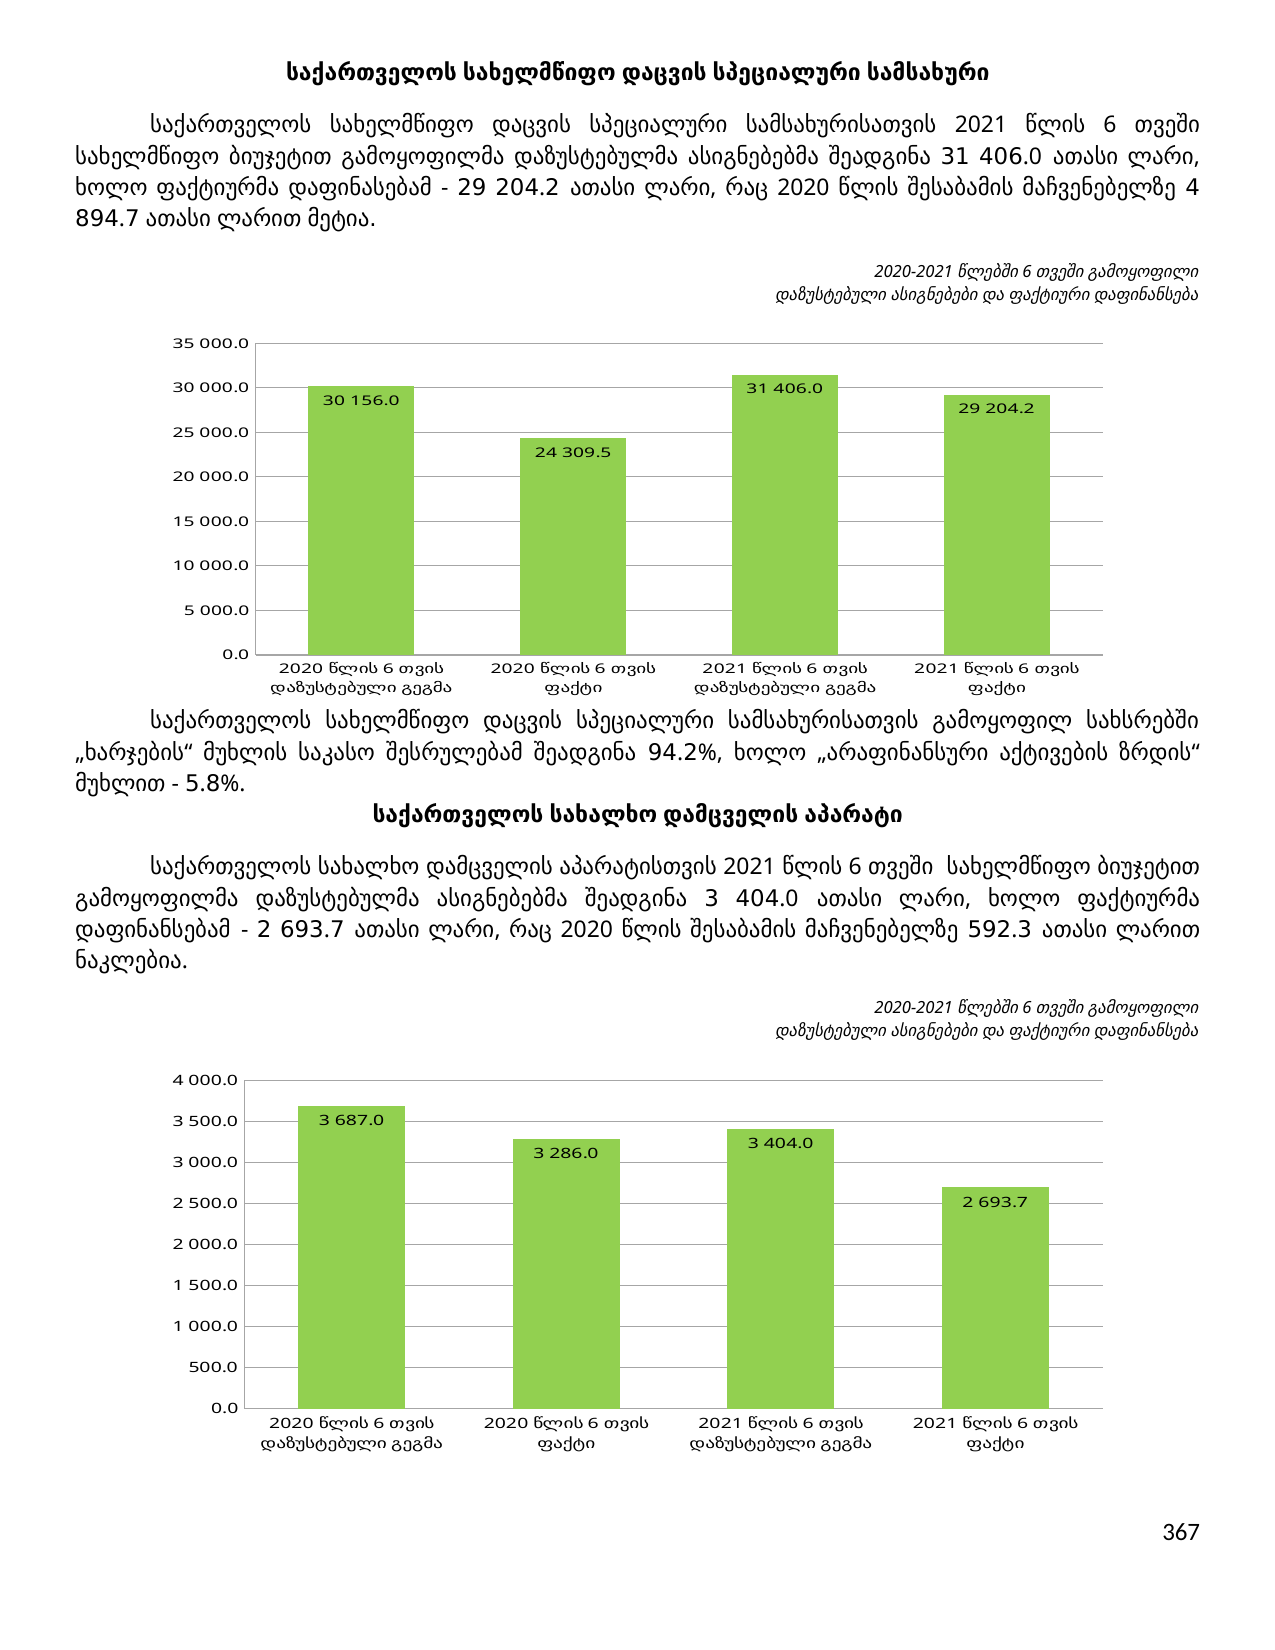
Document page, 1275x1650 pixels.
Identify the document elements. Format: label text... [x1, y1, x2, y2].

text 2020-2021 წლებში 6 თვეში გამოყოფილი დაზუსტებული ასიგნებები და ფაქტიური დაფინანსება [75, 996, 1200, 1041]
text საქართველოს სახელმწიფო დაცვის სპეციალური სამსახური [75, 56, 1200, 87]
text საქართველოს სახალხო დამცველის აპარატისთვის 2021 წლის 6 თვეში სახელმწიფო ბიუჯეტით გამოყოფილმა დაზუსტებულმა ასიგნებებმა შეადგინა 3 404.0 ათასი ლარი, ხოლო ფაქტიურმა დაფინანსებამ - 2 693.7 ათასი ლარი, რაც 2020 წლის შესაბამის მაჩვენებელზე 592.3 ათასი ლარით ნაკლებია. [75, 850, 1200, 975]
text საქართველოს სახალხო დამცველის აპარატი [75, 798, 1200, 829]
text საქართველოს სახელმწიფო დაცვის სპეციალური სამსახურისათვის გამოყოფილ სახსრებში „ხარჯების“ მუხლის საკასო შესრულებამ შეადგინა 94.2%, ხოლო „არაფინანსური აქტივების ზრდის“ მუხლით - 5.8%. [75, 704, 1200, 798]
text საქართველოს სახელმწიფო დაცვის სპეციალური სამსახურისათვის 2021 წლის 6 თვეში სახელმწიფო ბიუჯეტით გამოყოფილმა დაზუსტებულმა ასიგნებებმა შეადგინა 31 406.0 ათასი ლარი, ხოლო ფაქტიურმა დაფინასებამ - 29 204.2 ათასი ლარი, რაც 2020 წლის შესაბამის მაჩვენებელზე 4 894.7 ათასი ლარით მეტია. [75, 108, 1200, 233]
text 2020-2021 წლებში 6 თვეში გამოყოფილი დაზუსტებული ასიგნებები და ფაქტიური დაფინანსება [75, 260, 1200, 305]
